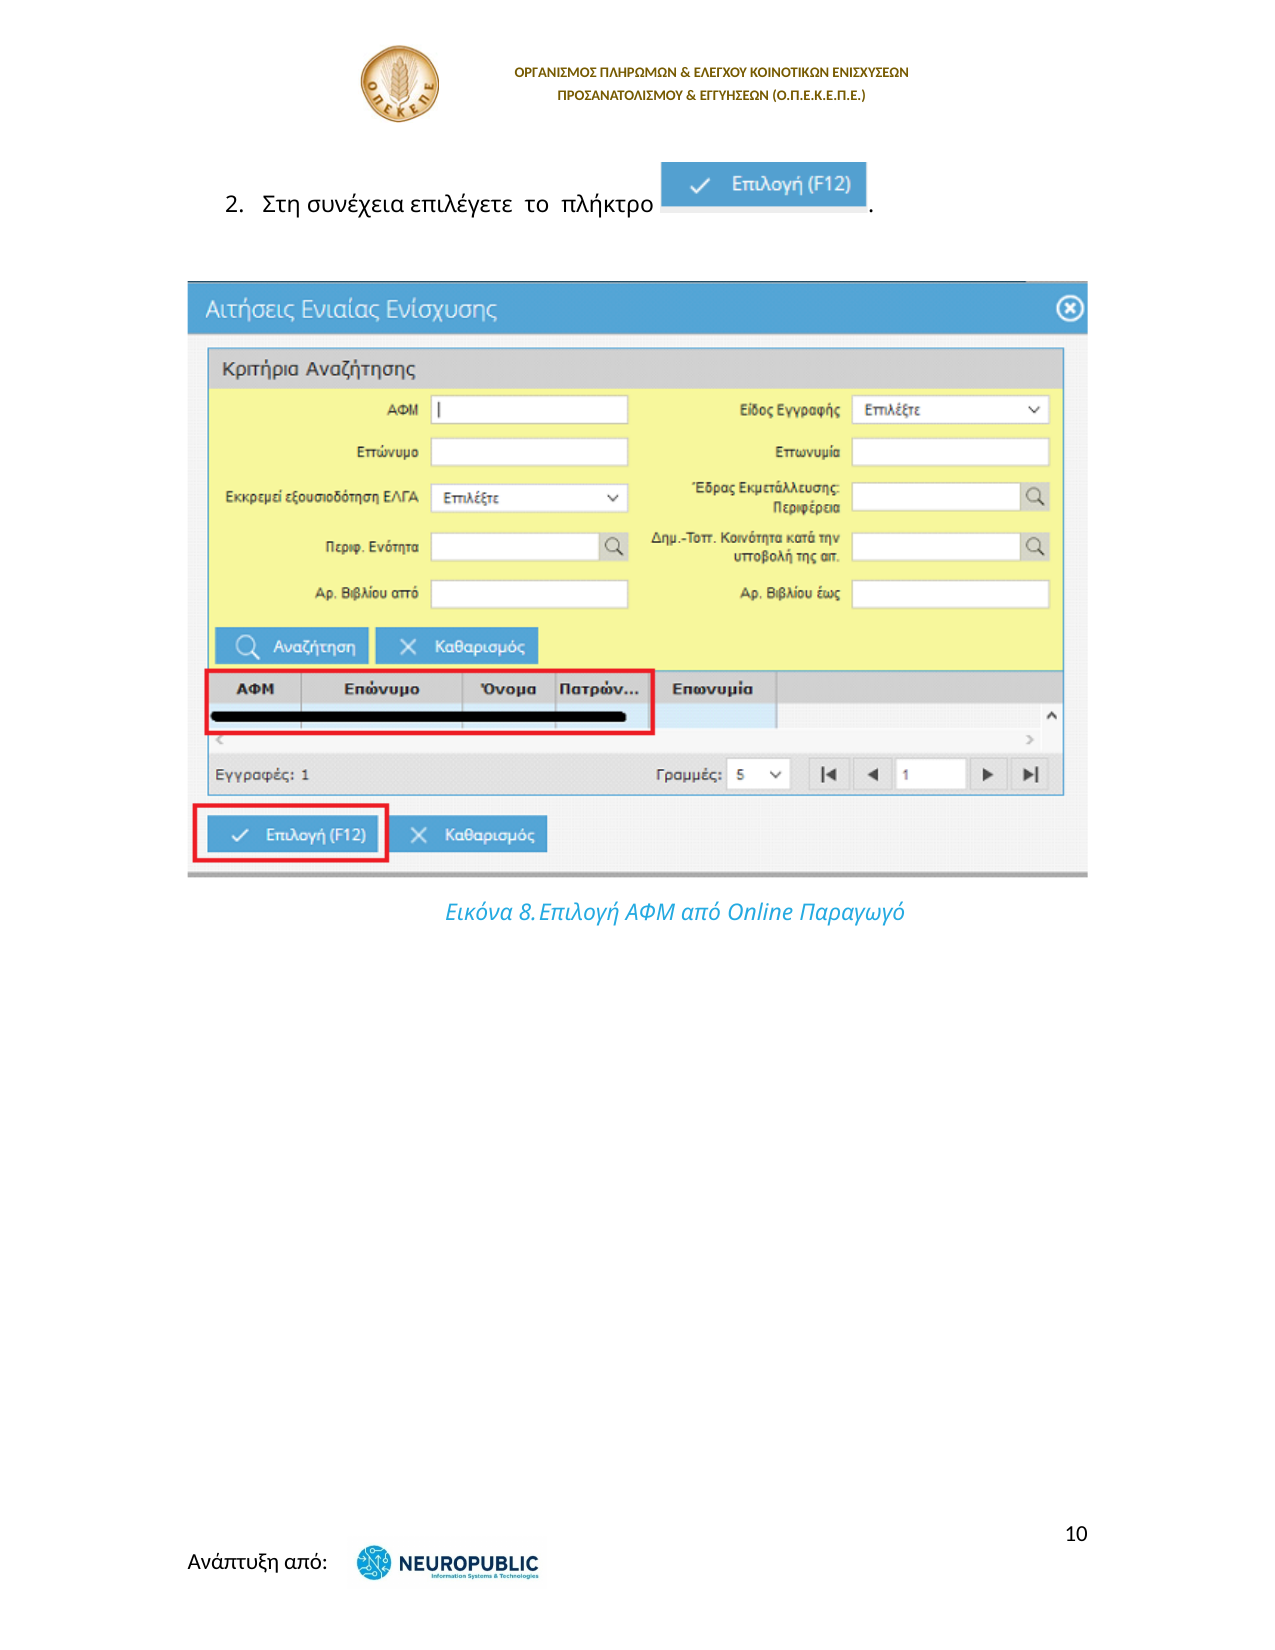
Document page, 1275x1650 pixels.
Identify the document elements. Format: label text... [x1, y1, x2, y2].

text Επιλογή ΑΦΜ από Online Παραγωγό [262, 895, 1087, 927]
picture [347, 1536, 548, 1589]
picture [187, 281, 1088, 882]
list Στη συνέχεια επιλέγετε το πλήκτρο . [225, 162, 1087, 219]
picture [357, 33, 439, 122]
picture [660, 162, 868, 213]
